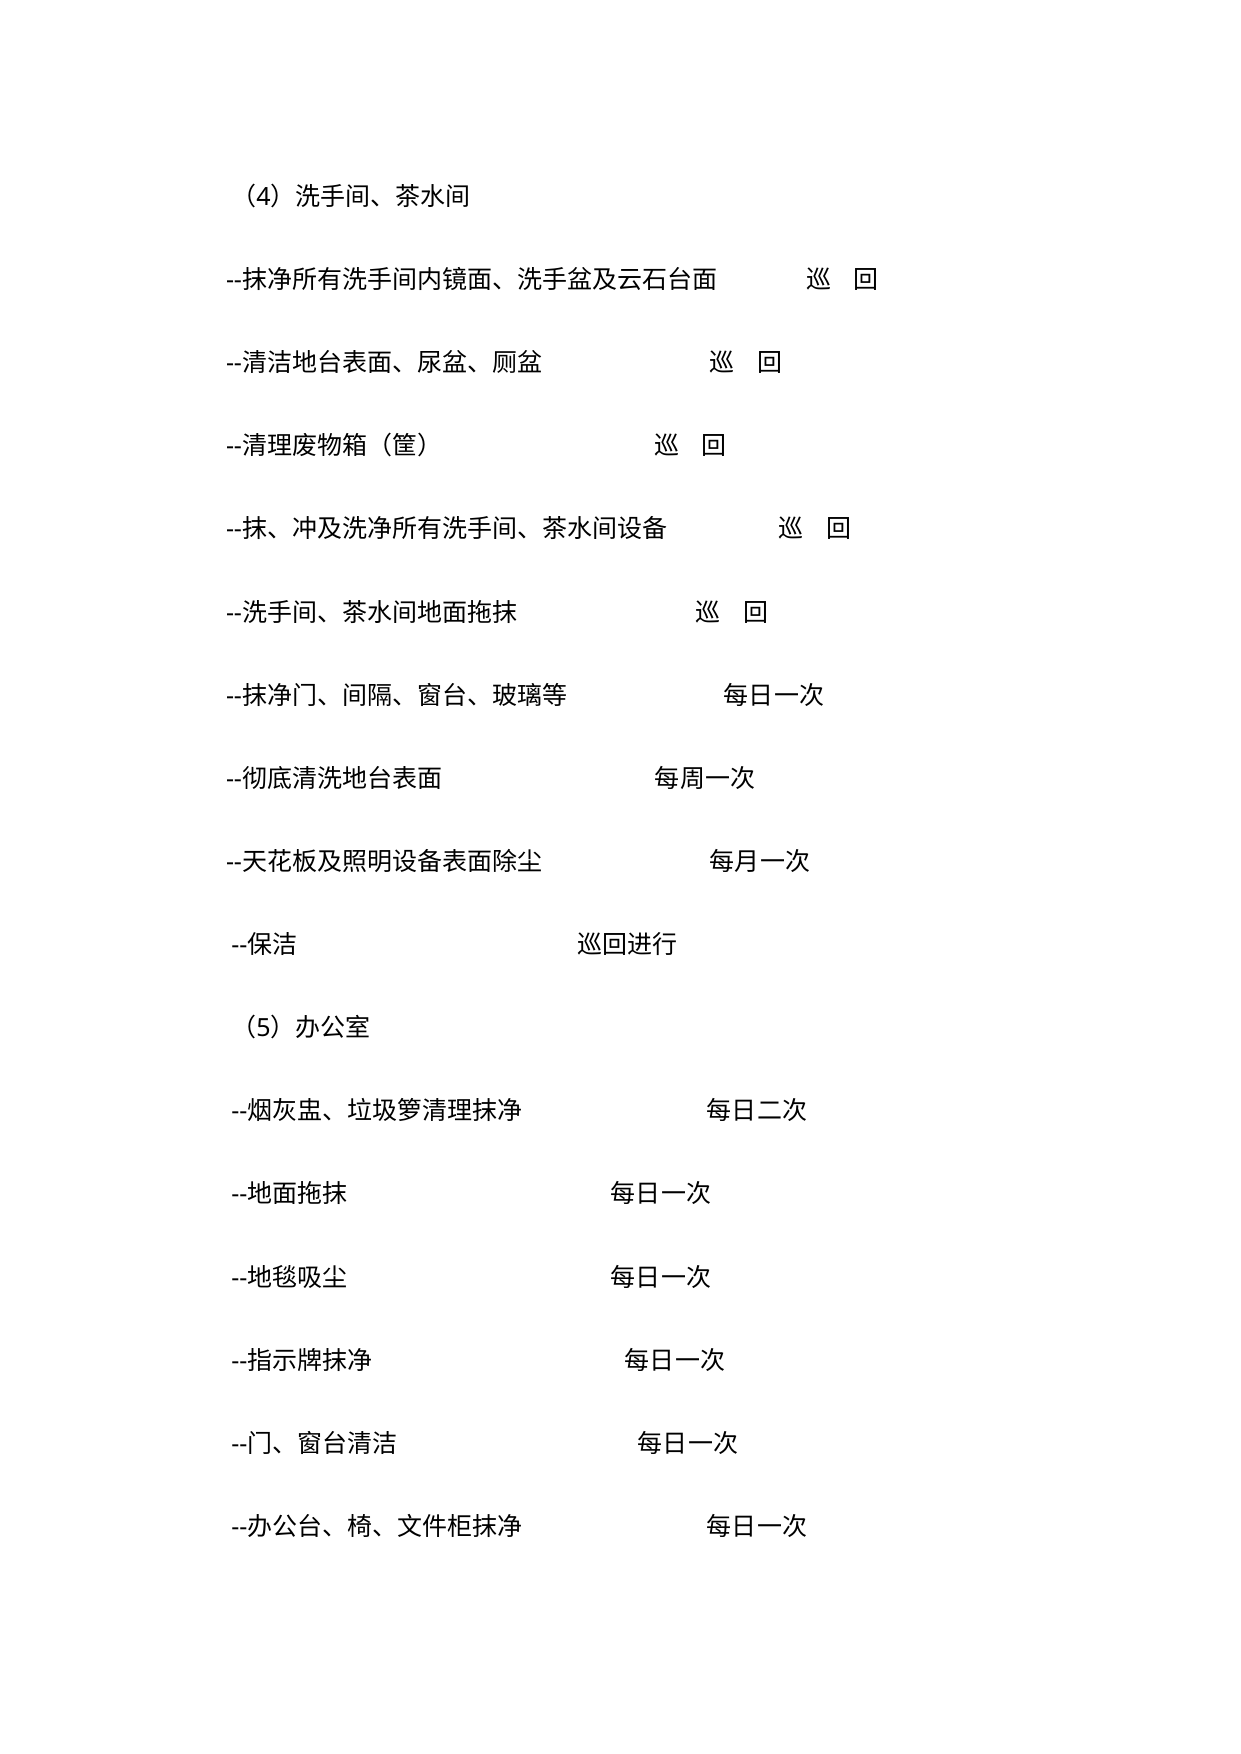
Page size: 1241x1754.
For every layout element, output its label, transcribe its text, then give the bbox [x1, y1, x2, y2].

text --地毯吸尘 每日一次 [187, 1243, 1053, 1308]
text --烟灰盅、垃圾箩清理抹净 每日二次 [187, 1076, 1053, 1141]
text （5）办公室 [187, 993, 1053, 1058]
text --地面拖抹 每日一次 [187, 1159, 1053, 1224]
text --彻底清洗地台表面 每周一次 [226, 744, 1053, 809]
text --门、窗台清洁 每日一次 [187, 1409, 1053, 1474]
text --抹、冲及洗净所有洗手间、茶水间设备 巡 回 [226, 494, 1053, 559]
text （4）洗手间、茶水间 [187, 162, 1053, 227]
text --指示牌抹净 每日一次 [187, 1326, 1053, 1391]
text --抹净门、间隔、窗台、玻璃等 每日一次 [226, 661, 1053, 726]
text --抹净所有洗手间内镜面、洗手盆及云石台面 巡 回 [226, 245, 1053, 310]
text --保洁 巡回进行 [187, 910, 1053, 975]
text --天花板及照明设备表面除尘 每月一次 [226, 827, 1053, 892]
text --清洁地台表面、尿盆、厕盆 巡 回 [226, 328, 1053, 393]
text --办公台、椅、文件柜抹净 每日一次 [187, 1492, 1053, 1557]
text --洗手间、茶水间地面拖抹 巡 回 [226, 578, 1053, 643]
text --清理废物箱（筐） 巡 回 [226, 411, 1053, 476]
